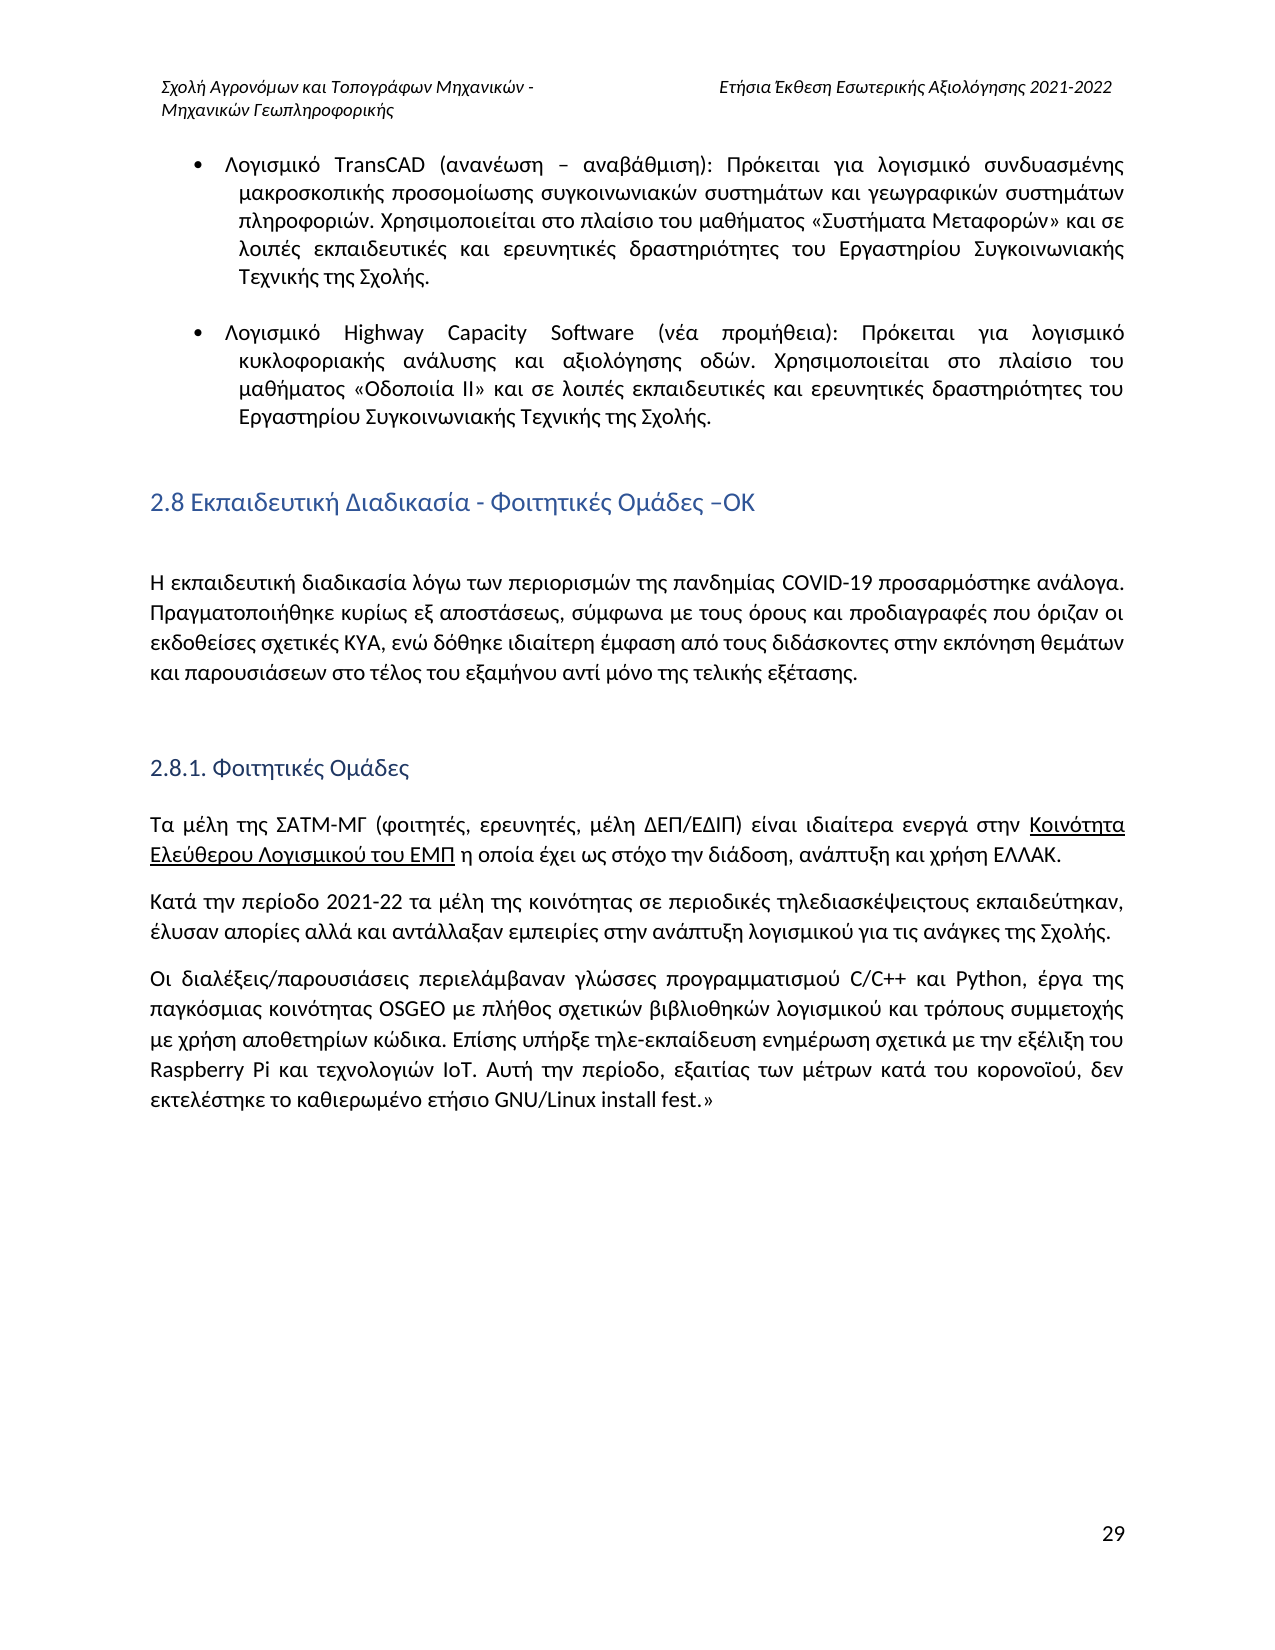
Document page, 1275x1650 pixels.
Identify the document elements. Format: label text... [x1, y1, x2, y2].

subtitle 2.8 Εκπαιδευτική Διαδικασία - Φοιτητικές Ομάδες –ΟΚ [150, 485, 1125, 518]
text Η εκπαιδευτική διαδικασία λόγω των περιορισμών της πανδημίας COVID-19 προσαρμόστηκε ανάλογα. Πραγματοποιήθηκε κυρίως εξ αποστάσεως, σύμφωνα με τους όρους και προδιαγραφές που όριζαν οι εκδοθείσες σχετικές ΚΥΑ, ενώ δόθηκε ιδιαίτερη έμφαση από τους διδάσκοντες στην εκπόνηση θεμάτων και παρουσιάσεων στο τέλος του εξαμήνου αντί μόνο της τελικής εξέτασης. [150, 568, 1125, 687]
list Λογισμικό TransCAD (ανανέωση – αναβάθμιση): Πρόκειται για λογισμικό συνδυασμένης μακροσκοπικής προσομοίωσης συγκοινωνιακών συστημάτων και γεωγραφικών συστημάτων πληροφοριών. Χρησιμοποιείται στο πλαίσιο του μαθήματος «Συστήματα Μεταφορών» και σε λοιπές εκπαιδευτικές και ερευνητικές δραστηριότητες του Εργαστηρίου Συγκοινωνιακής Τεχνικής της Σχολής. [194, 150, 1125, 290]
subtitle 2.8.1. Φοιτητικές Ομάδες [150, 752, 1125, 783]
list Λογισμικό Highway Capacity Software (νέα προμήθεια): Πρόκειται για λογισμικό κυκλοφοριακής ανάλυσης και αξιολόγησης οδών. Χρησιμοποιείται στο πλαίσιο του μαθήματος «Οδοποιία ΙΙ» και σε λοιπές εκπαιδευτικές και ερευνητικές δραστηριότητες του Εργαστηρίου Συγκοινωνιακής Τεχνικής της Σχολής. [194, 318, 1125, 430]
text Κατά την περίοδο 2021-22 τα μέλη της κοινότητας σε περιοδικές τηλεδιασκέψειςτους εκπαιδεύτηκαν, έλυσαν απορίες αλλά και αντάλλαξαν εμπειρίες στην ανάπτυξη λογισμικού για τις ανάγκες της Σχολής. [150, 887, 1125, 946]
text Τα μέλη της ΣΑΤΜ-ΜΓ (φοιτητές, ερευνητές, μέλη ΔΕΠ/ΕΔΙΠ) είναι ιδιαίτερα ενεργά στην Κοινότητα Ελεύθερου Λογισμικού του ΕΜΠ η οποία έχει ως στόχο την διάδοση, ανάπτυξη και χρήση ΕΛΛΑΚ. [150, 810, 1125, 868]
text Οι διαλέξεις/παρουσιάσεις περιελάμβαναν γλώσσες προγραμματισμού C/C++ και Python, έργα της παγκόσμιας κοινότητας OSGEO με πλήθος σχετικών βιβλιοθηκών λογισμικού και τρόπους συμμετοχής με χρήση αποθετηρίων κώδικα. Επίσης υπήρξε τηλε-εκπαίδευση ενημέρωση σχετικά με την εξέλιξη του Raspberry Pi και τεχνολογιών IoT. Αυτή την περίοδο, εξαιτίας των μέτρων κατά του κορονοϊού, δεν εκτελέστηκε το καθιερωμένο ετήσιο GNU/Linux install fest.» [150, 964, 1125, 1113]
